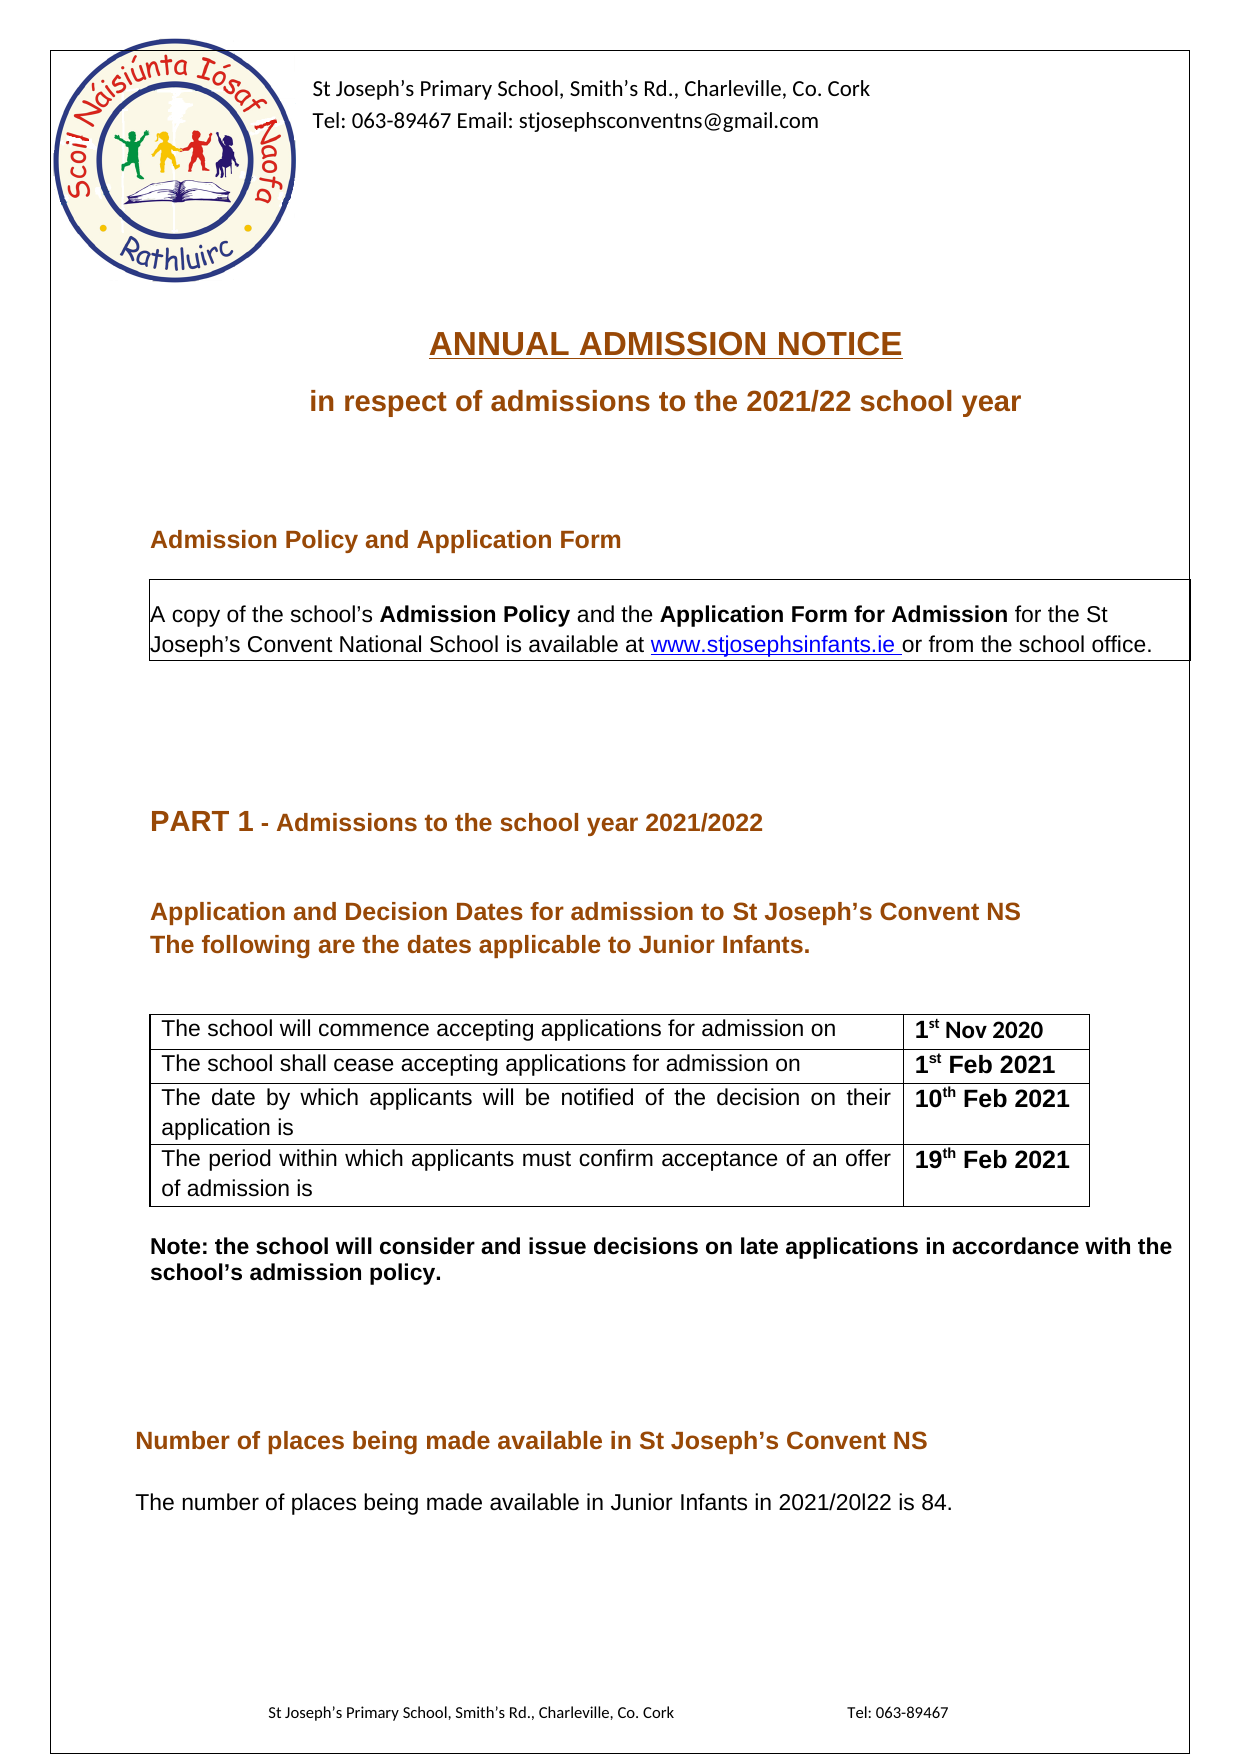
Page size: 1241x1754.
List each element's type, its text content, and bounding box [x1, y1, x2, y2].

text ANNUAL ADMISSION NOTICE [150, 324, 1181, 363]
list The following are the dates applicable to Junior Infants. [150, 929, 1181, 958]
table_cell 10th Feb 2021 [904, 1084, 1089, 1144]
table_cell The date by which applicants will be notified of the decision on their application is [151, 1084, 903, 1144]
text Note: the school will consider and issue decisions on late applications in accordance with the school’s admission policy. [150, 1233, 1181, 1286]
list Admission Policy and Application Form [150, 525, 1181, 554]
list The number of places being made available in Junior Infants in 2021/20l22 is 84. [135, 1489, 1181, 1515]
picture [49, 33, 300, 298]
table_header 1st Nov 2020 [904, 1015, 1089, 1049]
table_cell 19th Feb 2021 [904, 1145, 1089, 1206]
table_cell 1st Feb 2021 [904, 1050, 1089, 1083]
table_cell The school shall cease accepting applications for admission on [151, 1050, 903, 1083]
text in respect of admissions to the 2021/22 school year [150, 383, 1181, 417]
text PART 1 - Admissions to the school year 2021/2022 [150, 804, 1181, 838]
text A copy of the school’s Admission Policy and the Application Form for Admission for the St Joseph’s Convent National School is available at www.stjosephsinfants.ie or from the school office. [150, 580, 1189, 660]
table_header The school will commence accepting applications for admission on [151, 1015, 903, 1049]
table_cell The period within which applicants must confirm acceptance of an offer of admission is [151, 1145, 903, 1206]
picture [51, 51, 300, 298]
list Number of places being made available in St Joseph’s Convent NS [135, 1426, 1181, 1454]
list Application and Decision Dates for admission to St Joseph’s Convent NS [150, 897, 1181, 925]
